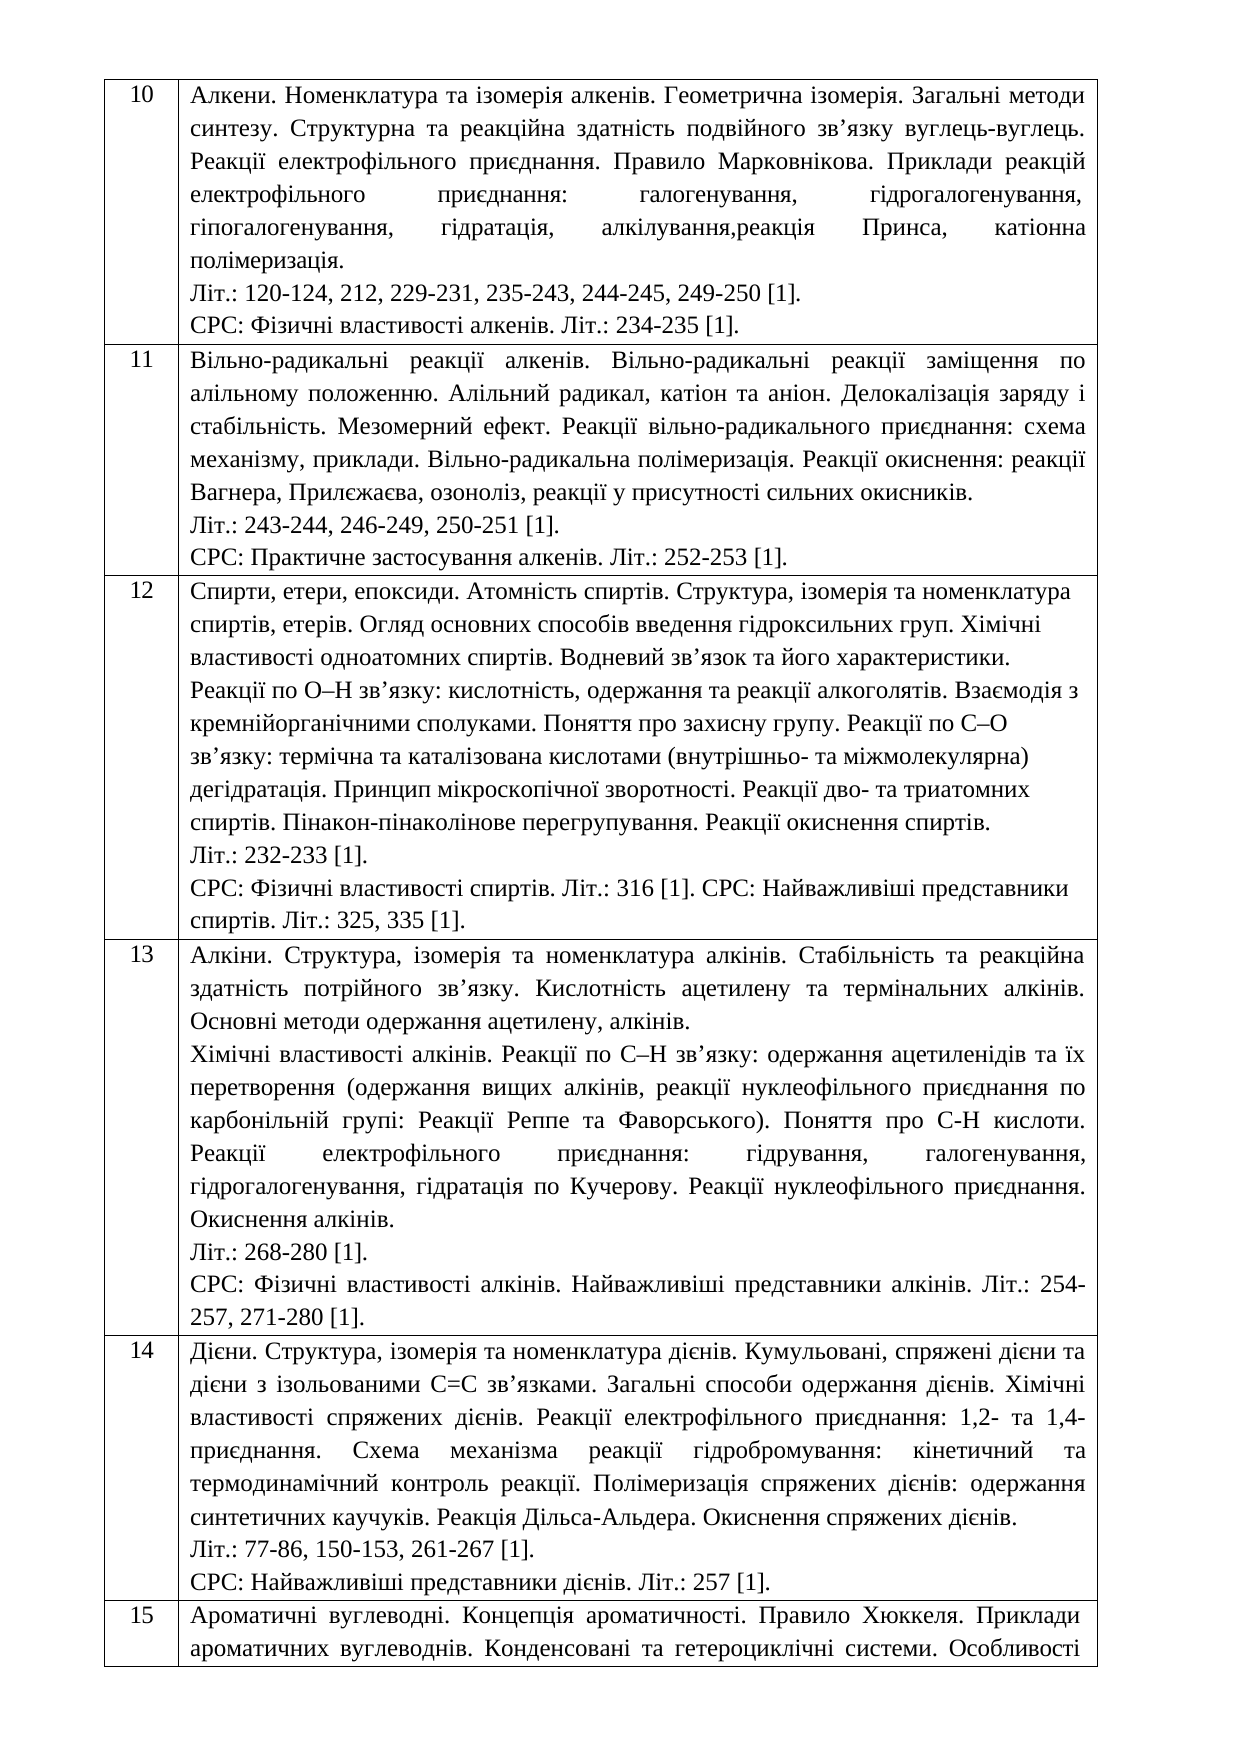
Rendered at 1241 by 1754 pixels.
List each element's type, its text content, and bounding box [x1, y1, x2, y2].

table_header 10 [105, 80, 178, 344]
table_header Алкени. Номенклатура та ізомерія алкенів. Геометрична ізомерія. Загальні методи синтезу. Структурна та реакційна здатність подвійного зв’язку вуглець-вуглець. Реакції електрофільного приєднання. Правило Марковнікова. Приклади реакцій електрофільного приєднання: галогенування, гідрогалогенування, гіпогалогенування, гідратація, алкілування,реакція Принса, катіонна полімеризація. Літ.: 120-124, 212, 229-231, 235-243, 244-245, 249-250 [1]. СРС: Фізичні властивості алкенів. Літ.: 234-235 [1]. [179, 80, 1097, 344]
table_cell Алкіни. Структура, ізомерія та номенклатура алкінів. Стабільність та реакційна здатність потрійного зв’язку. Кислотність ацетилену та термінальних алкінів. Основні методи одержання ацетилену, алкінів. Хімічні властивості алкінів. Реакції по С–Н зв’язку: одержання ацетиленідів та їх перетворення (одержання вищих алкінів, реакції нуклеофільного приєднання по карбонільній групі: Реакції Реппе та Фаворського). Поняття про С-Н кислоти. Реакції електрофільного приєднання: гідрування, галогенування, гідрогалогенування, гідратація по Кучерову. Реакції нуклеофільного приєднання. Окиснення алкінів. Літ.: 268-280 [1]. СРС: Фізичні властивості алкінів. Найважливіші представники алкінів. Літ.: 254- 257, 271-280 [1]. [179, 940, 1097, 1335]
table_cell 14 [105, 1336, 178, 1600]
table_cell Дієни. Структура, ізомерія та номенклатура дієнів. Кумульовані, спряжені дієни та дієни з ізольованими С=С зв’язками. Загальні способи одержання дієнів. Хімічні властивості спряжених дієнів. Реакції електрофільного приєднання: 1,2- та 1,4- приєднання. Схема механізма реакції гідробромування: кінетичний та термодинамічний контроль реакції. Полімеризація спряжених дієнів: одержання синтетичних каучуків. Реакція Дільса-Альдера. Окиснення спряжених дієнів. Літ.: 77-86, 150-153, 261-267 [1]. СРС: Найважливіші представники дієнів. Літ.: 257 [1]. [179, 1336, 1097, 1600]
table_cell 11 [105, 345, 178, 575]
table_cell Спирти, етери, епоксиди. Атомність спиртів. Структура, ізомерія та номенклатура спиртів, етерів. Огляд основних способів введення гідроксильних груп. Хімічні властивості одноатомних спиртів. Водневий зв’язок та його характеристики. Реакції по О–Н зв’язку: кислотність, одержання та реакції алкоголятів. Взаємодія з кремнійорганічними сполуками. Поняття про захисну групу. Реакції по С–О зв’язку: термічна та каталізована кислотами (внутрішньо- та міжмолекулярна) дегідратація. Принцип мікроскопічної зворотності. Реакції дво- та триатомних спиртів. Пінакон-пінаколінове перегрупування. Реакції окиснення спиртів. Літ.: 232-233 [1]. СРС: Фізичні властивості спиртів. Літ.: 316 [1]. СРС: Найважливіші представники спиртів. Літ.: 325, 335 [1]. [179, 576, 1097, 939]
table_cell Ароматичні вуглеводні. Концепція ароматичності. Правило Хюккеля. Приклади ароматичних вуглеводнів. Конденсовані та гетероциклічні системи. Особливості [179, 1601, 1097, 1666]
table_cell Вільно-радикальні реакції алкенів. Вільно-радикальні реакції заміщення по алільному положенню. Алільний радикал, катіон та аніон. Делокалізація заряду і стабільність. Мезомерний ефект. Реакції вільно-радикального приєднання: схема механізму, приклади. Вільно-радикальна полімеризація. Реакції окиснення: реакції Вагнера, Прилєжаєва, озоноліз, реакції у присутності сильних окисників. Літ.: 243-244, 246-249, 250-251 [1]. СРС: Практичне застосування алкенів. Літ.: 252-253 [1]. [179, 345, 1097, 575]
table_cell 15 [105, 1601, 178, 1666]
table_cell 13 [105, 940, 178, 1335]
table_cell 12 [105, 576, 178, 939]
